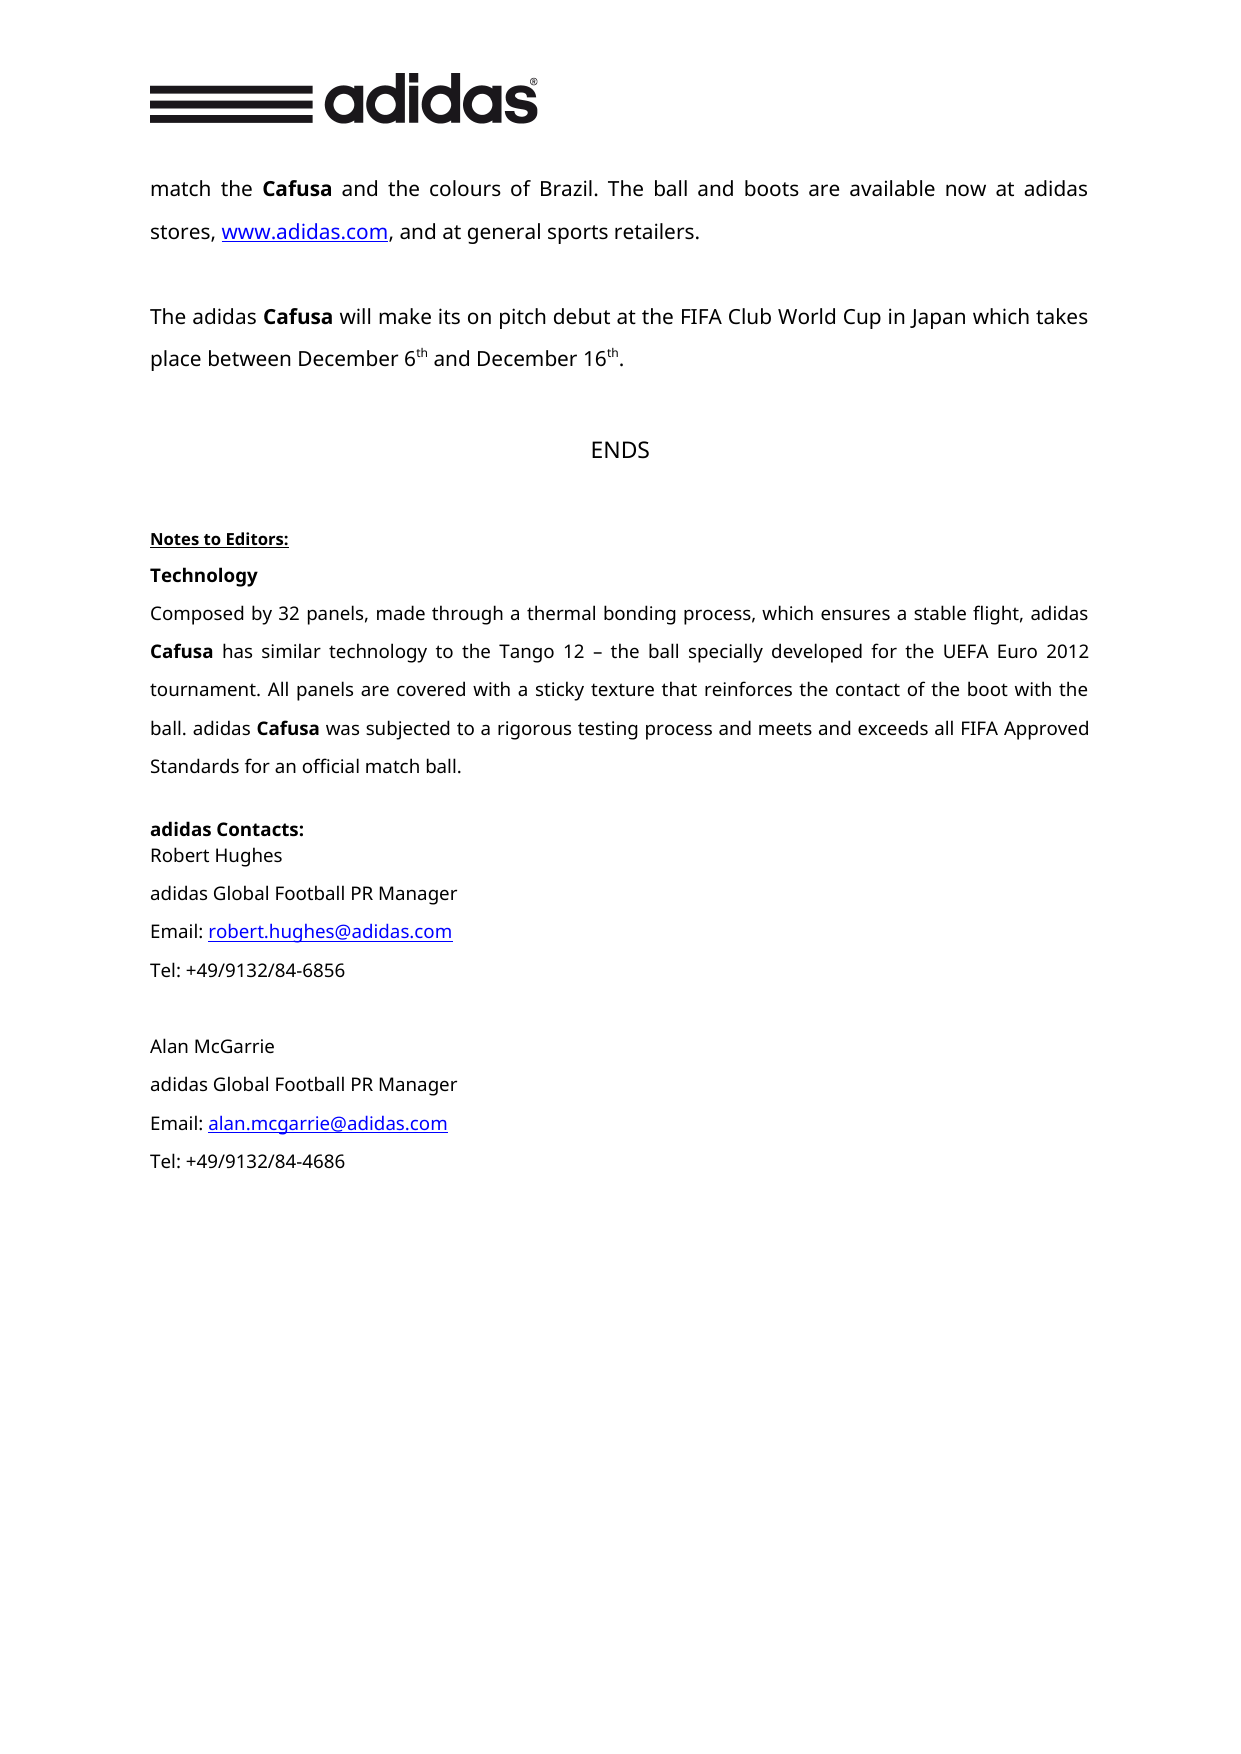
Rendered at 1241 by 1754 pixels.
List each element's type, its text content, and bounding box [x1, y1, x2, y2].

text Tel: +49/9132/84-4686 [150, 1148, 1090, 1174]
text Robert Hughes [150, 842, 1090, 868]
text Tel: +49/9132/84-6856 [150, 957, 1090, 982]
text adidas Contacts: [150, 817, 1090, 842]
text The adidas Cafusa will make its on pitch debut at the FIFA Club World Cup in Japan which takes place between December 6th and December 16th. [150, 302, 1090, 373]
text ENDS [150, 434, 1090, 465]
text Composed by 32 panels, made through a thermal bonding process, which ensures a stable flight, adidas Cafusa has similar technology to the Tango 12 – the ball specially developed for the UEFA Euro 2012 tournament. All panels are covered with a sticky texture that reinforces the contact of the boot with the ball. adidas Cafusa was subjected to a rigorous testing process and meets and exceeds all FIFA Approved Standards for an official match ball. [150, 600, 1090, 778]
text Email: alan.mcgarrie@adidas.com [150, 1110, 1090, 1135]
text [150, 174, 1090, 245]
text Email: robert.hughes@adidas.com [150, 919, 1090, 944]
picture [150, 73, 538, 124]
text adidas Global Football PR Manager [150, 1072, 1090, 1097]
text Notes to Editors: [150, 528, 1090, 551]
text Technology [150, 562, 1090, 587]
text adidas Global Football PR Manager [150, 881, 1090, 906]
text Alan McGarrie [150, 1033, 1090, 1059]
